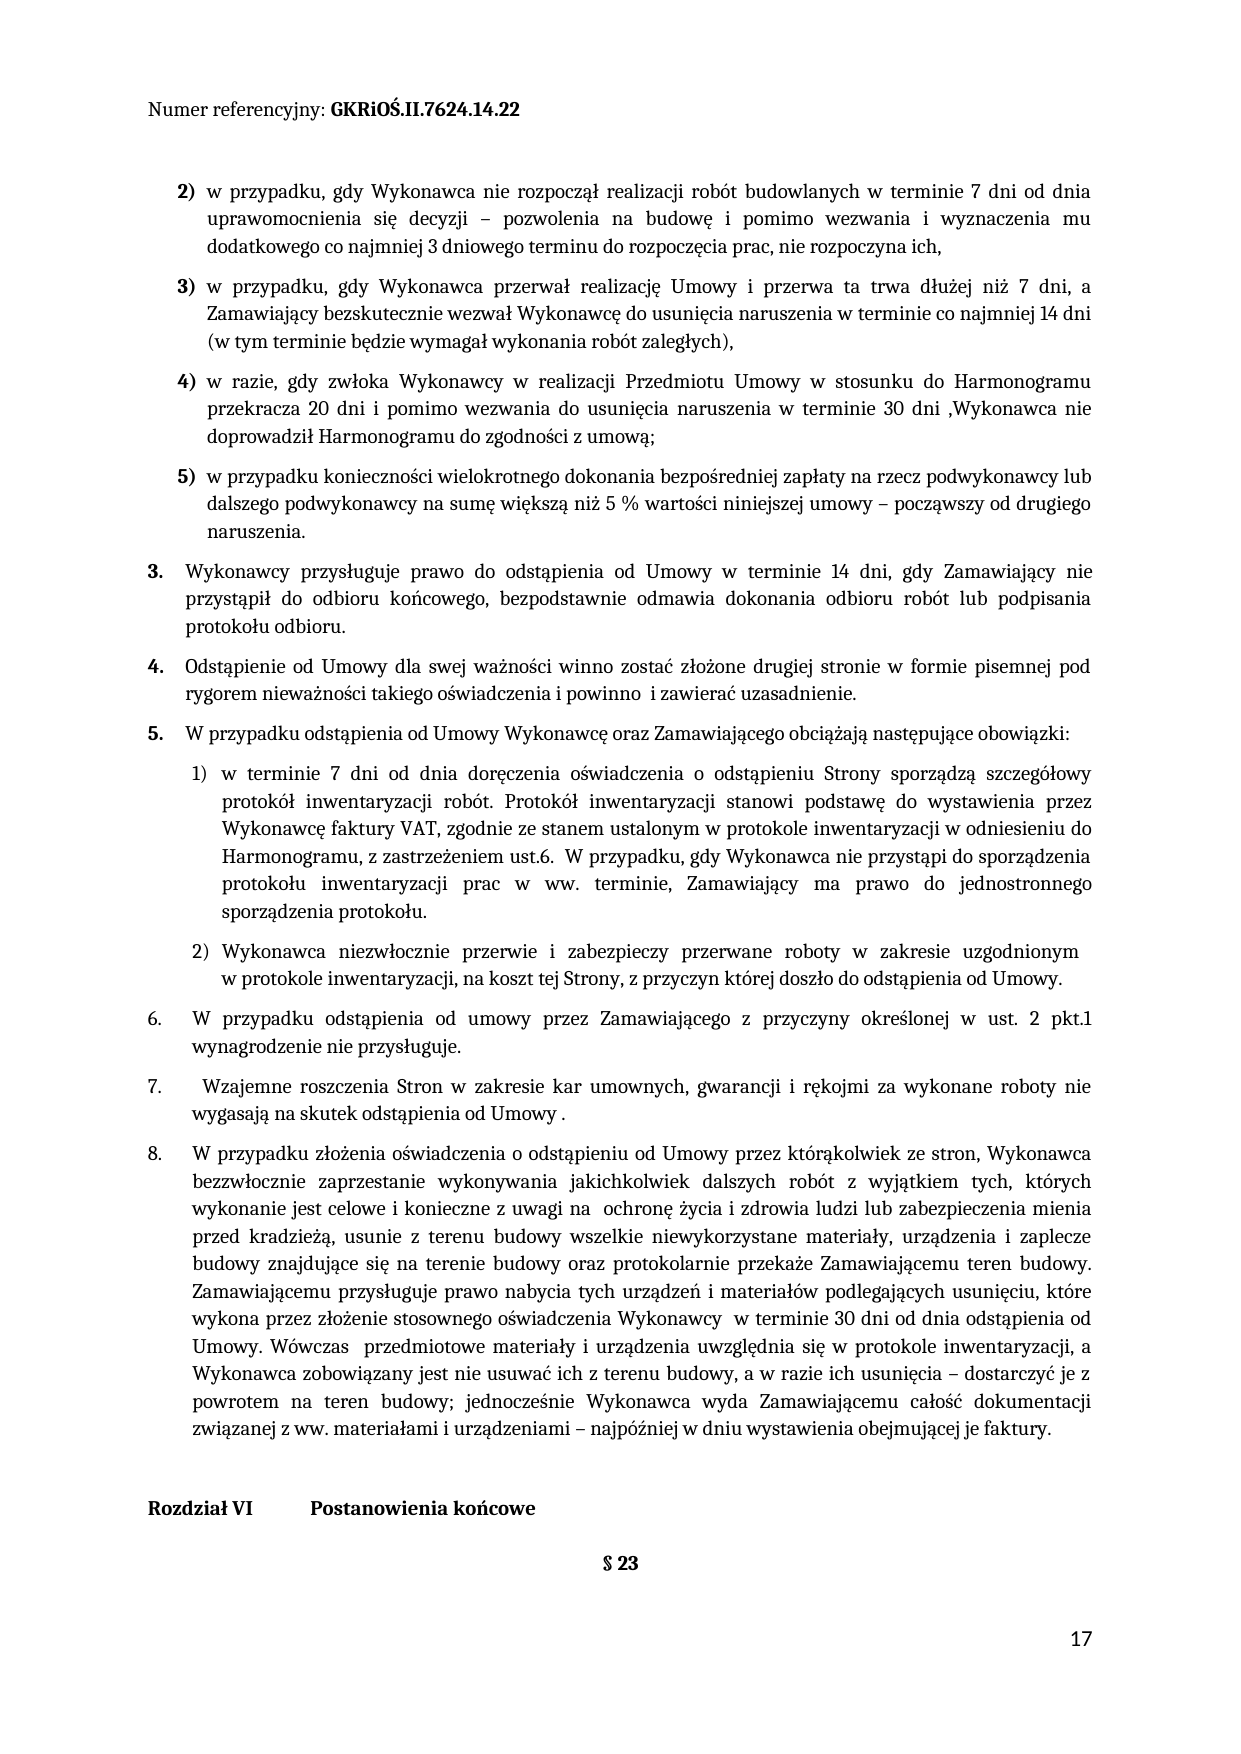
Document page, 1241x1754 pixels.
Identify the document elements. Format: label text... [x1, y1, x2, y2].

list w terminie 7 dni od dnia doręczenia oświadczenia o odstąpieniu Strony sporządzą szczegółowy protokół inwentaryzacji robót. Protokół inwentaryzacji stanowi podstawę do wystawienia przez Wykonawcę faktury VAT, zgodnie ze stanem ustalonym w protokole inwentaryzacji w odniesieniu do Harmonogramu, z zastrzeżeniem ust.6. W przypadku, gdy Wykonawca nie przystąpi do sporządzenia protokołu inwentaryzacji prac w ww. terminie, Zamawiający ma prawo do jednostronnego sporządzenia protokołu. [192, 762, 1092, 923]
list Odstąpienie od Umowy dla swej ważności winno zostać złożone drugiej stronie w formie pisemnej pod rygorem nieważności takiego oświadczenia i powinno i zawierać uzasadnienie. [148, 654, 1092, 706]
text § 23 [148, 1552, 1092, 1576]
text 6. W przypadku odstąpienia od umowy przez Zamawiającego z przyczyny określonej w ust. 2 pkt.1 wynagrodzenie nie przysługuje. [148, 1007, 1092, 1058]
list w przypadku konieczności wielokrotnego dokonania bezpośredniej zapłaty na rzecz podwykonawcy lub dalszego podwykonawcy na sumę większą niż 5 % wartości niniejszej umowy – począwszy od drugiego naruszenia. [177, 464, 1092, 543]
list W przypadku odstąpienia od Umowy Wykonawcę oraz Zamawiającego obciążają następujące obowiązki: [148, 722, 1092, 746]
list w przypadku, gdy Wykonawca przerwał realizację Umowy i przerwa ta trwa dłużej niż 7 dni, a Zamawiający bezskutecznie wezwał Wykonawcę do usunięcia naruszenia w terminie co najmniej 14 dni (w tym terminie będzie wymagał wykonania robót zaległych), [177, 274, 1092, 353]
text Rozdział VI Postanowienia końcowe [148, 1497, 1092, 1521]
list Wykonawca niezwłocznie przerwie i zabezpieczy przerwane roboty w zakresie uzgodnionym w protokole inwentaryzacji, na koszt tej Strony, z przyczyn której doszło do odstąpienia od Umowy. [192, 939, 1092, 991]
list w przypadku, gdy Wykonawca nie rozpoczął realizacji robót budowlanych w terminie 7 dni od dnia uprawomocnienia się decyzji – pozwolenia na budowę i pomimo wezwania i wyznaczenia mu dodatkowego co najmniej 3 dniowego terminu do rozpoczęcia prac, nie rozpoczyna ich, [177, 179, 1092, 258]
list Wykonawcy przysługuje prawo do odstąpienia od Umowy w terminie 14 dni, gdy Zamawiający nie przystąpił do odbioru końcowego, bezpodstawnie odmawia dokonania odbioru robót lub podpisania protokołu odbioru. [148, 559, 1092, 638]
text 8. W przypadku złożenia oświadczenia o odstąpieniu od Umowy przez którąkolwiek ze stron, Wykonawca bezzwłocznie zaprzestanie wykonywania jakichkolwiek dalszych robót z wyjątkiem tych, których wykonanie jest celowe i konieczne z uwagi na ochronę życia i zdrowia ludzi lub zabezpieczenia mienia przed kradzieżą, usunie z terenu budowy wszelkie niewykorzystane materiały, urządzenia i zaplecze budowy znajdujące się na terenie budowy oraz protokolarnie przekaże Zamawiającemu teren budowy. Zamawiającemu przysługuje prawo nabycia tych urządzeń i materiałów podlegających usunięciu, które wykona przez złożenie stosownego oświadczenia Wykonawcy w terminie 30 dni od dnia odstąpienia od Umowy. Wówczas przedmiotowe materiały i urządzenia uwzględnia się w protokole inwentaryzacji, a Wykonawca zobowiązany jest nie usuwać ich z terenu budowy, a w razie ich usunięcia – dostarczyć je z powrotem na teren budowy; jednocześnie Wykonawca wyda Zamawiającemu całość dokumentacji związanej z ww. materiałami i urządzeniami – najpóźniej w dniu wystawienia obejmującej je faktury. [148, 1142, 1092, 1441]
list w razie, gdy zwłoka Wykonawcy w realizacji Przedmiotu Umowy w stosunku do Harmonogramu przekracza 20 dni i pomimo wezwania do usunięcia naruszenia w terminie 30 dni ,Wykonawca nie doprowadził Harmonogramu do zgodności z umową; [177, 369, 1092, 448]
text 7. Wzajemne roszczenia Stron w zakresie kar umownych, gwarancji i rękojmi za wykonane roboty nie wygasają na skutek odstąpienia od Umowy . [148, 1074, 1092, 1126]
